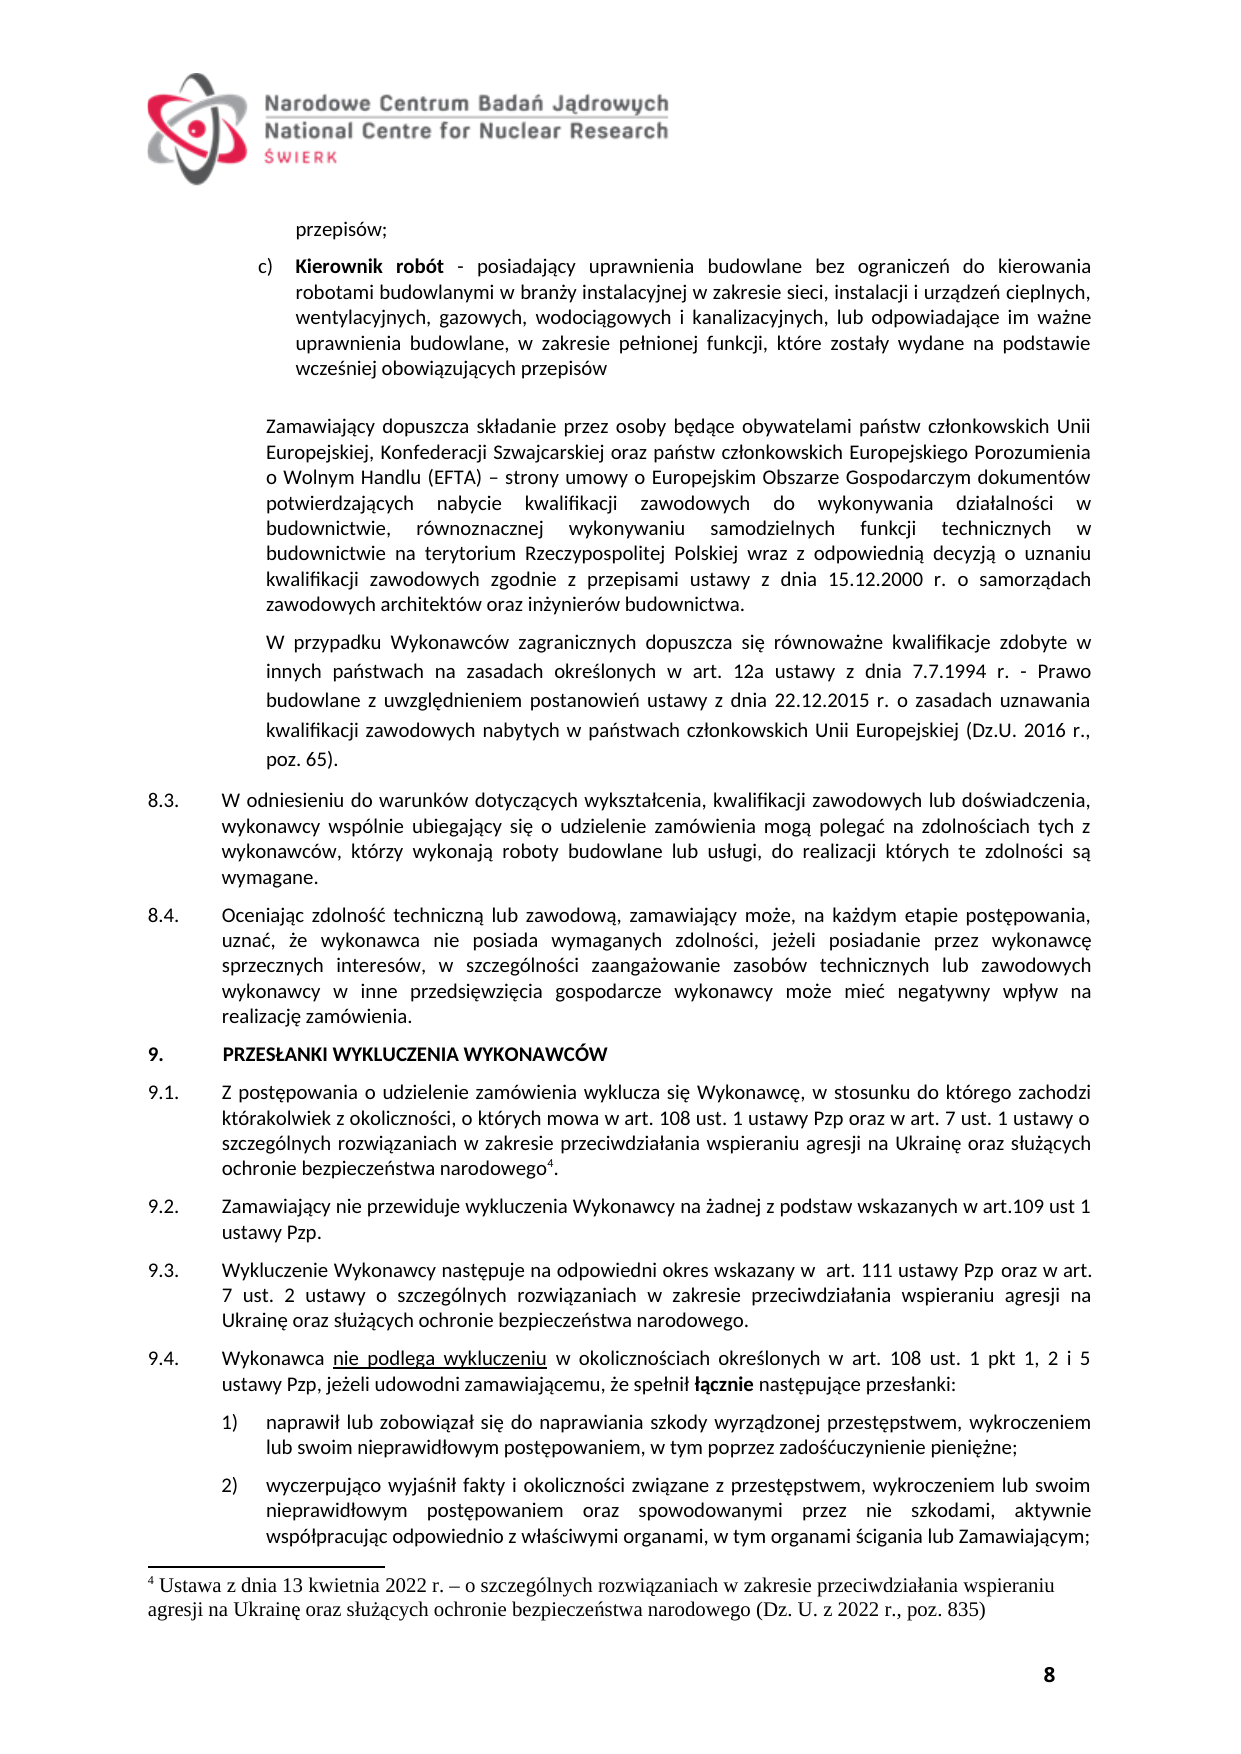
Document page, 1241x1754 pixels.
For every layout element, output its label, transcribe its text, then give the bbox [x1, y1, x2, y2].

text Zamawiający dopuszcza składanie przez osoby będące obywatelami państw członkowskich Unii Europejskiej, Konfederacji Szwajcarskiej oraz państw członkowskich Europejskiego Porozumienia o Wolnym Handlu (EFTA) – strony umowy o Europejskim Obszarze Gospodarczym dokumentów potwierdzających nabycie kwalifikacji zawodowych do wykonywania działalności w budownictwie, równoznacznej wykonywaniu samodzielnych funkcji technicznych w budownictwie na terytorium Rzeczypospolitej Polskiej wraz z odpowiednią decyzją o uznaniu kwalifikacji zawodowych zgodnie z przepisami ustawy z dnia 15.12.2000 r. o samorządach zawodowych architektów oraz inżynierów budownictwa. [266, 413, 1092, 617]
list W przypadku Wykonawców zagranicznych dopuszcza się równoważne kwalifikacje zdobyte w innych państwach na zasadach określonych w art. 12a ustawy z dnia 7.7.1994 r. - Prawo budowlane z uwzględnieniem postanowień ustawy z dnia 22.12.2015 r. o zasadach uznawania kwalifikacji zawodowych nabytych w państwach członkowskich Unii Europejskiej (Dz.U. 2016 r., poz. 65). [266, 629, 1092, 771]
text 9. PRZESŁANKI WYKLUCZENIA WYKONAWCÓW [148, 1041, 1092, 1067]
text 9.3. Wykluczenie Wykonawcy następuje na odpowiedni okres wskazany w art. 111 ustawy Pzp oraz w art. 7 ust. 2 ustawy o szczególnych rozwiązaniach w zakresie przeciwdziałania wspieraniu agresji na Ukrainę oraz służących ochronie bezpieczeństwa narodowego. [148, 1257, 1092, 1333]
list wyczerpująco wyjaśnił fakty i okoliczności związane z przestępstwem, wykroczeniem lub swoim nieprawidłowym postępowaniem oraz spowodowanymi przez nie szkodami, aktywnie współpracując odpowiednio z właściwymi organami, w tym organami ścigania lub Zamawiającym; [221, 1472, 1092, 1548]
text 9.2. Zamawiający nie przewiduje wykluczenia Wykonawcy na żadnej z podstaw wskazanych w art.109 ust 1 ustawy Pzp. [148, 1193, 1092, 1244]
text 8.4. Oceniając zdolność techniczną lub zawodową, zamawiający może, na każdym etapie postępowania, uznać, że wykonawca nie posiada wymaganych zdolności, jeżeli posiadanie przez wykonawcę sprzecznych interesów, w szczególności zaangażowanie zasobów technicznych lub zawodowych wykonawcy w inne przedsięwzięcia gospodarcze wykonawcy może mieć negatywny wpływ na realizację zamówienia. [148, 902, 1092, 1029]
text 8.3. W odniesieniu do warunków dotyczących wykształcenia, kwalifikacji zawodowych lub doświadczenia, wykonawcy wspólnie ubiegający się o udzielenie zamówienia mogą polegać na zdolnościach tych z wykonawców, którzy wykonają roboty budowlane lub usługi, do realizacji których te zdolności są wymagane. [148, 788, 1092, 889]
list naprawił lub zobowiązał się do naprawiania szkody wyrządzonej przestępstwem, wykroczeniem lub swoim nieprawidłowym postępowaniem, w tym poprzez zadośćuczynienie pieniężne; [221, 1409, 1092, 1460]
text 9.1. Z postępowania o udzielenie zamówienia wyklucza się Wykonawcę, w stosunku do którego zachodzi którakolwiek z okoliczności, o których mowa w art. 108 ust. 1 ustawy Pzp oraz w art. 7 ust. 1 ustawy o szczególnych rozwiązaniach w zakresie przeciwdziałania wspieraniu agresji na Ukrainę oraz służących ochronie bezpieczeństwa narodowego. [148, 1079, 1092, 1181]
text 9.4. Wykonawca nie podlega wykluczeniu w okolicznościach określonych w art. 108 ust. 1 pkt 1, 2 i 5 ustawy Pzp, jeżeli udowodni zamawiającemu, że spełnił łącznie następujące przesłanki: [148, 1346, 1092, 1396]
list Kierownik robót - posiadający uprawnienia budowlane bez ograniczeń do kierowania robotami budowlanymi w branży instalacyjnej w zakresie sieci, instalacji i urządzeń cieplnych, wentylacyjnych, gazowych, wodociągowych i kanalizacyjnych, lub odpowiadające im ważne uprawnienia budowlane, w zakresie pełnionej funkcji, które zostały wydane na podstawie wcześniej obowiązujących przepisów [258, 254, 1092, 381]
picture [147, 73, 670, 187]
